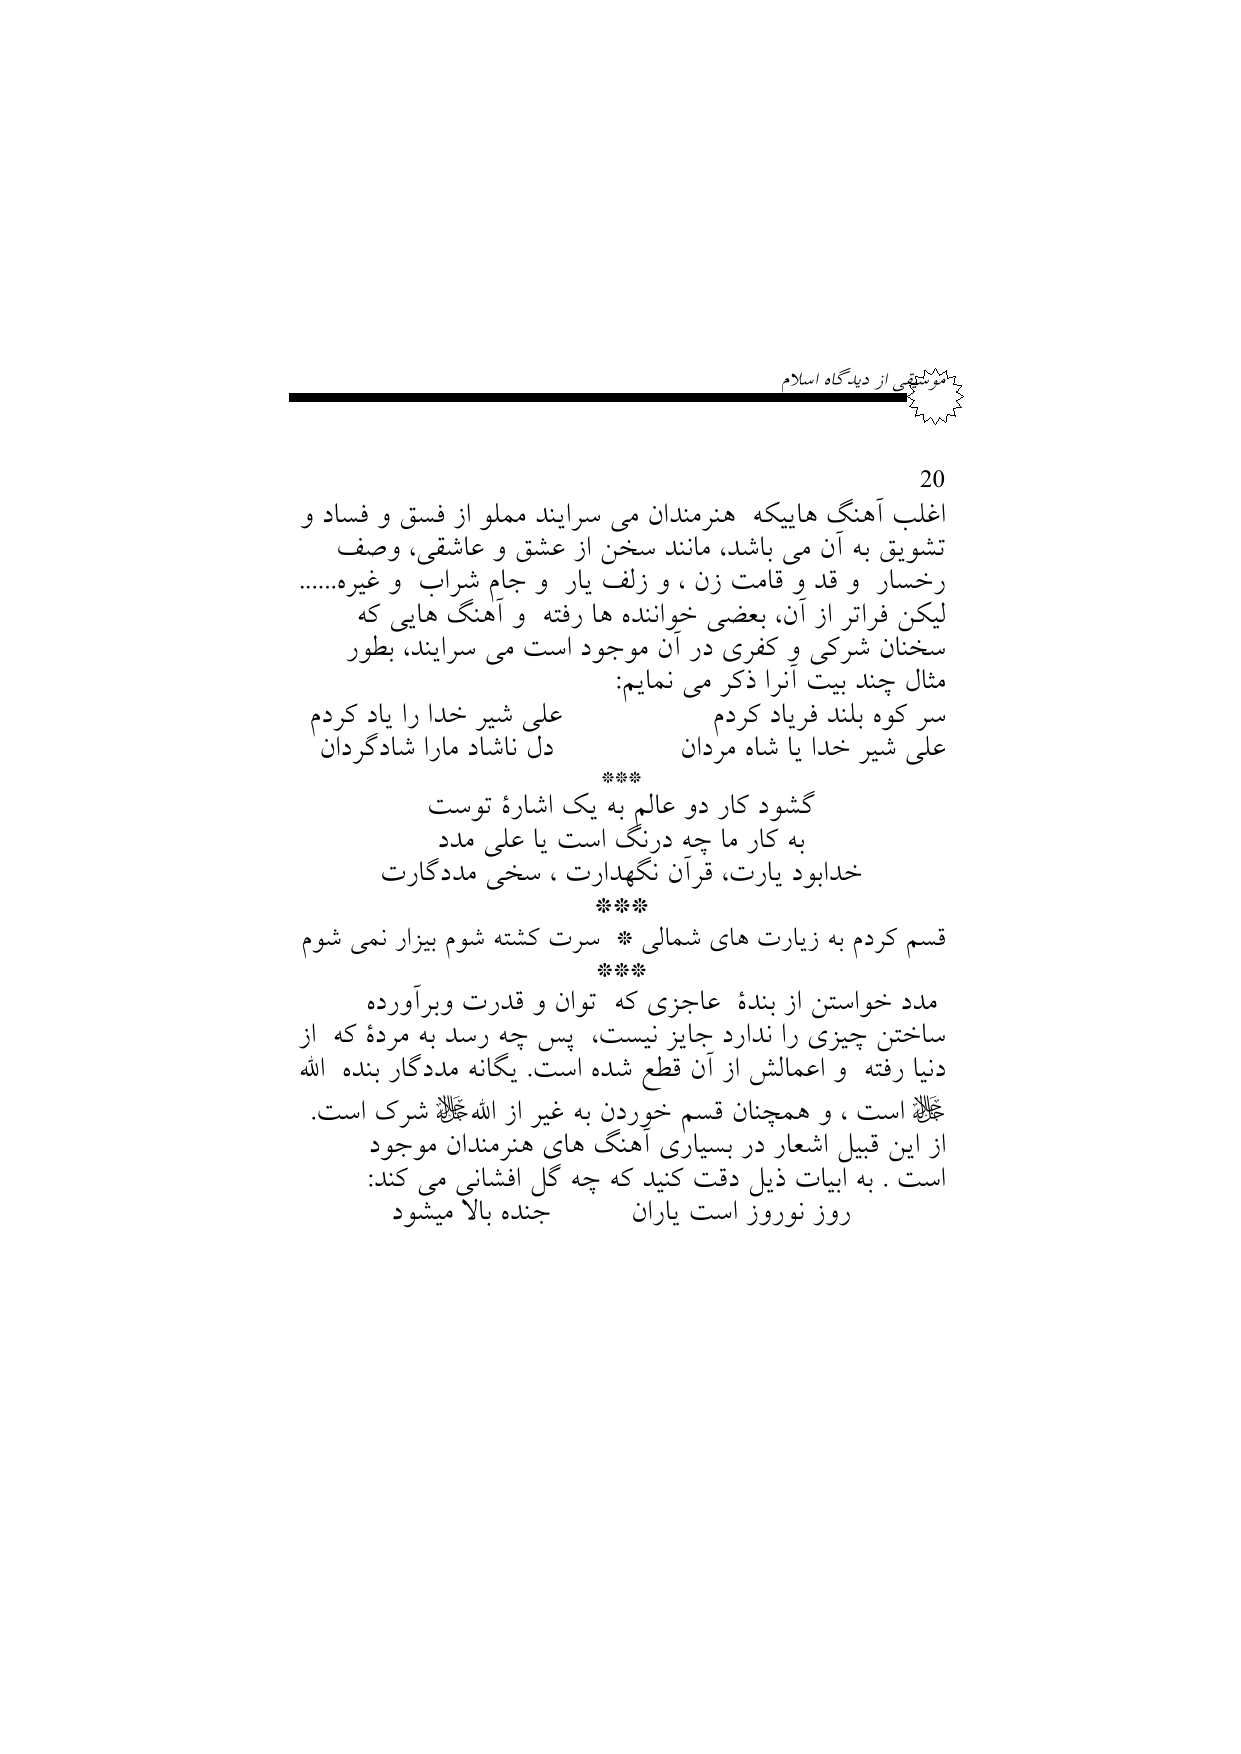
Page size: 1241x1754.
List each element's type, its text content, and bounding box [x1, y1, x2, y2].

text روز نوروز است یاران جنده بالا میشود [295, 1200, 945, 1233]
text علی شیر خدا یا شاه مردان دل ناشاد مارا شادگردان [295, 735, 945, 769]
text به کار ما چه درنگ است یا علی مدد [295, 827, 945, 860]
text خدابود یارت، قرآن نگهدارت ، سخی مددگارت [295, 860, 945, 894]
text لیکن فراتر از آن، بعضی خواننده ها رفته و آهنگ هایی که سخنان شرکی و کفری در آن موجود است می سرایند، بطور مثال چند بیت آنرا ذکر می نمایم: [295, 602, 945, 702]
text *** [295, 958, 945, 989]
text سر کوه بلند فریاد کردم علی شیر خدا را یاد کردم [295, 702, 945, 735]
text *** [295, 894, 945, 927]
text گشود کار دو عالم به یک اشارۀ توست [295, 794, 945, 827]
text مدد خواستن از بندۀ عاجزی که توان و قدرت وبرآورده ساختن چیزی را ندارد جایز نیست، پس چه رسد به مردۀ که از دنیا رفته و اعمالش از آن قطع شده است. یگانه مددگار بنده الله است ، و همچنان قسم خوردن به غیر از الله شرک است. از این قبیل اشعار در بسیاری آهنگ های هنرمندان موجود است . به ابیات ذیل دقت کنید که چه گل افشانی می کند: [295, 989, 945, 1200]
text *** [295, 769, 945, 794]
text اغلب آهنگ هاییکه هنرمندان می سرایند مملو از فسق و فساد و تشویق به آن می باشد، مانند سخن از عشق و عاشقی، وصف رخسار و قد و قامت زن ، و زلف یار و جام شراب و غیره...... [295, 502, 945, 602]
text قسم کردم به زیارت های شمالی * سرت کشته شوم بیزار نمی شوم [295, 927, 945, 958]
